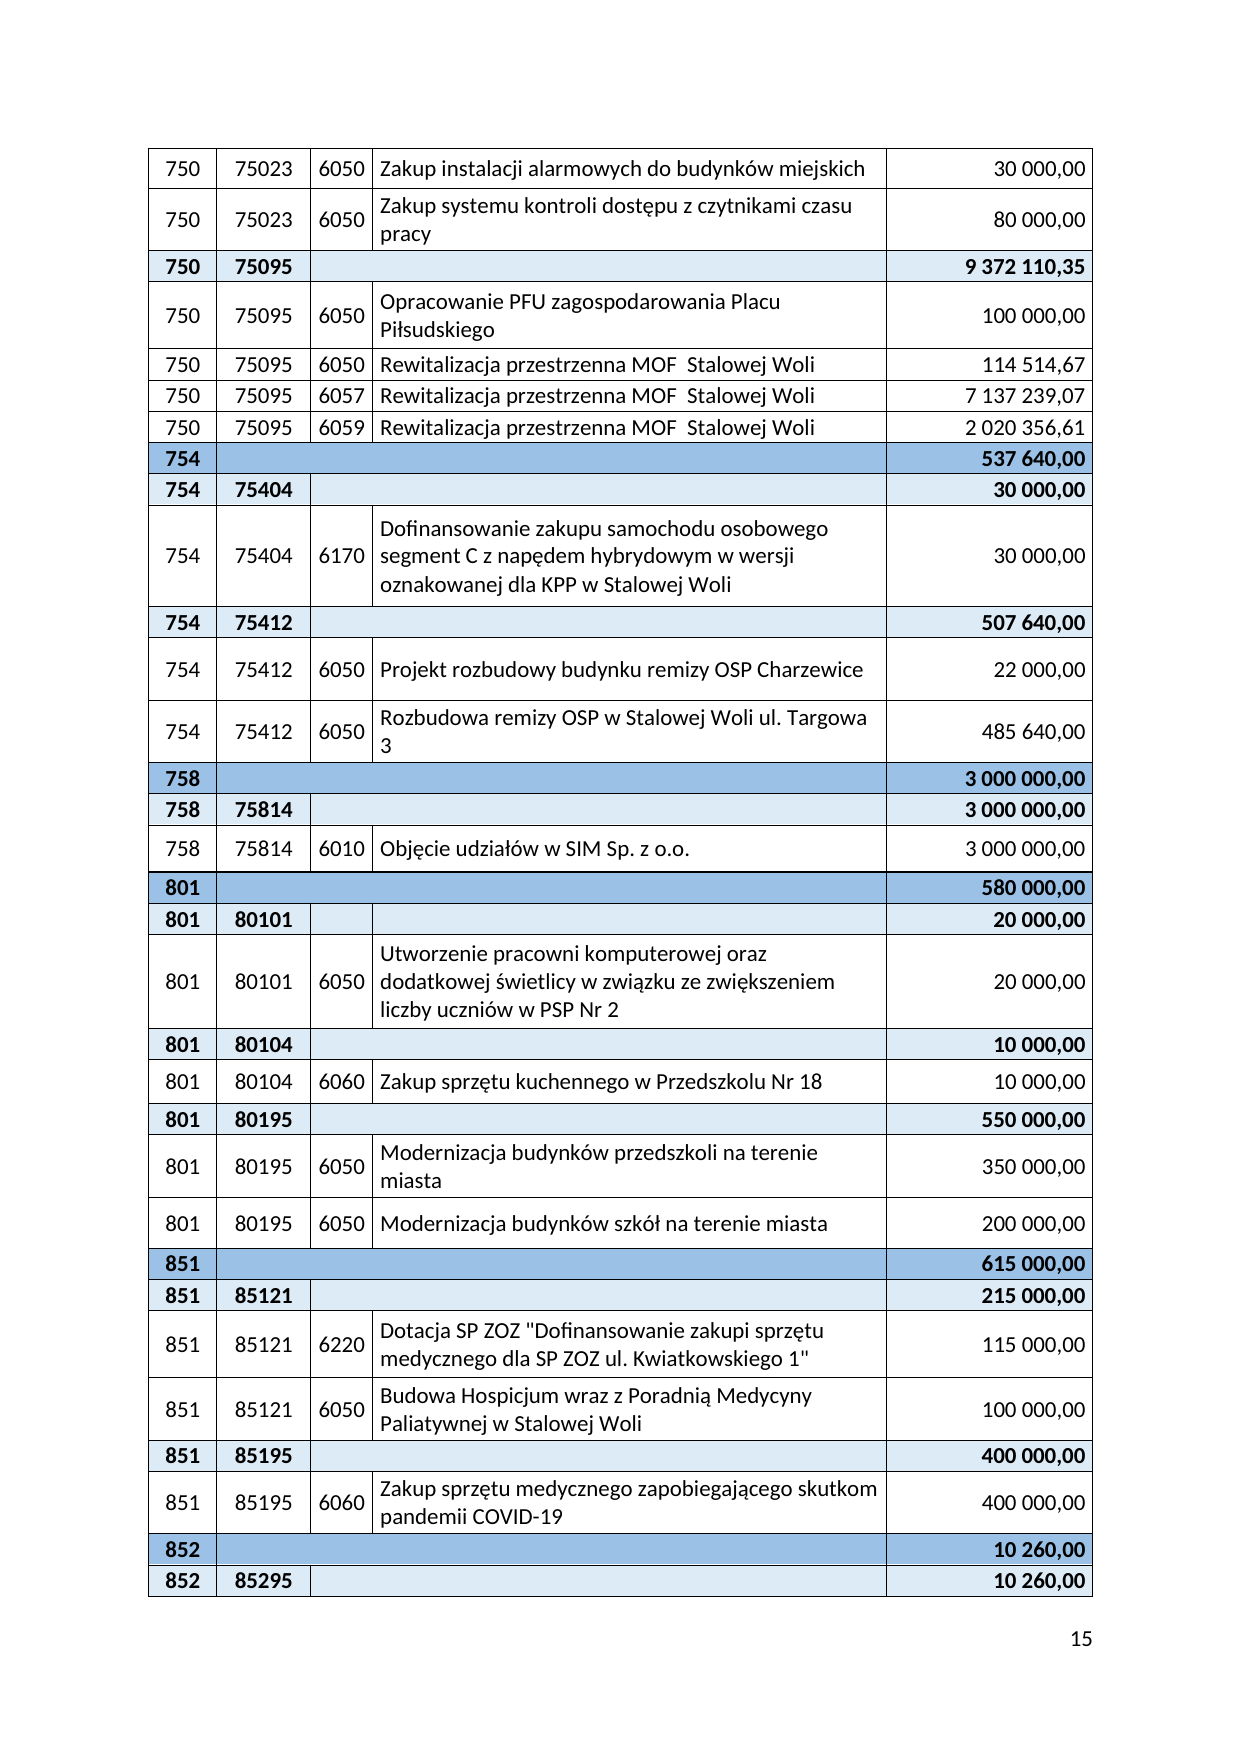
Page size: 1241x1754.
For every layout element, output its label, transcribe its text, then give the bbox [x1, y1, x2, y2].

table_cell Rewitalizacja przestrzenna MOF Stalowej Woli [373, 412, 886, 442]
table_cell [311, 1566, 886, 1596]
table_cell 758 [149, 763, 216, 793]
table_cell 85121 [217, 1280, 310, 1310]
table_cell 801 [149, 1060, 216, 1103]
table_cell 22 000,00 [887, 638, 1092, 699]
table_cell 215 000,00 [887, 1280, 1092, 1310]
table_cell 801 [149, 1029, 216, 1059]
table_cell 10 000,00 [887, 1060, 1092, 1103]
table_cell 75814 [217, 826, 310, 871]
table_cell [311, 1029, 886, 1059]
table_cell 754 [149, 701, 216, 762]
table_cell Dotacja SP ZOZ "Dofinansowanie zakupi sprzętu medycznego dla SP ZOZ ul. Kwiatkowskiego 1" [373, 1311, 886, 1377]
table_cell 758 [149, 826, 216, 871]
table_cell 754 [149, 474, 216, 504]
table_cell 750 [149, 251, 216, 281]
table_cell 2 020 356,61 [887, 412, 1092, 442]
table_cell 6170 [311, 506, 372, 606]
table_cell 851 [149, 1441, 216, 1471]
table_cell 85195 [217, 1441, 310, 1471]
table_cell 114 514,67 [887, 349, 1092, 379]
table_cell Budowa Hospicjum wraz z Poradnią Medycyny Paliatywnej w Stalowej Woli [373, 1378, 886, 1439]
table_cell 801 [149, 1135, 216, 1197]
table_cell 20 000,00 [887, 935, 1092, 1028]
table_cell 6010 [311, 826, 372, 871]
table_cell Zakup systemu kontroli dostępu z czytnikami czasu pracy [373, 189, 886, 250]
table_cell 750 [149, 149, 216, 187]
table_cell Modernizacja budynków przedszkoli na terenie miasta [373, 1135, 886, 1197]
table_cell 75095 [217, 251, 310, 281]
table_cell 7 137 239,07 [887, 381, 1092, 411]
table_cell 100 000,00 [887, 1378, 1092, 1439]
table_cell 758 [149, 794, 216, 824]
table_cell [311, 1104, 886, 1134]
table_cell 6050 [311, 149, 372, 187]
table_cell 615 000,00 [887, 1249, 1092, 1279]
table_cell [311, 251, 886, 281]
table_cell [217, 873, 886, 903]
table_cell 801 [149, 904, 216, 934]
table_cell 75404 [217, 474, 310, 504]
table_cell 6060 [311, 1060, 372, 1103]
table_cell 6050 [311, 189, 372, 250]
table_cell 851 [149, 1249, 216, 1279]
table_cell 80101 [217, 904, 310, 934]
table_cell 851 [149, 1280, 216, 1310]
table_cell 400 000,00 [887, 1472, 1092, 1533]
table_cell 754 [149, 506, 216, 606]
table_cell 20 000,00 [887, 904, 1092, 934]
table_cell Rewitalizacja przestrzenna MOF Stalowej Woli [373, 381, 886, 411]
table_cell 80195 [217, 1198, 310, 1247]
table_cell [373, 904, 886, 934]
table_cell Projekt rozbudowy budynku remizy OSP Charzewice [373, 638, 886, 699]
table_cell 6050 [311, 349, 372, 379]
table_cell 80 000,00 [887, 189, 1092, 250]
table_cell 75412 [217, 607, 310, 637]
table_cell 580 000,00 [887, 873, 1092, 903]
table_cell 30 000,00 [887, 474, 1092, 504]
table_cell 75095 [217, 381, 310, 411]
table_cell [217, 763, 886, 793]
table_cell 9 372 110,35 [887, 251, 1092, 281]
table_cell 537 640,00 [887, 443, 1092, 473]
table_cell 6050 [311, 701, 372, 762]
table_cell 6050 [311, 282, 372, 348]
table_cell 80104 [217, 1029, 310, 1059]
table_cell Dofinansowanie zakupu samochodu osobowego segment C z napędem hybrydowym w wersji oznakowanej dla KPP w Stalowej Woli [373, 506, 886, 606]
table_cell Rozbudowa remizy OSP w Stalowej Woli ul. Targowa 3 [373, 701, 886, 762]
table_cell [311, 607, 886, 637]
table_cell 85121 [217, 1378, 310, 1439]
table_cell 75412 [217, 638, 310, 699]
table_cell Zakup instalacji alarmowych do budynków miejskich [373, 149, 886, 187]
table_cell 750 [149, 381, 216, 411]
table_cell [217, 443, 886, 473]
table_cell Opracowanie PFU zagospodarowania Placu Piłsudskiego [373, 282, 886, 348]
table_cell 750 [149, 349, 216, 379]
table_cell Objęcie udziałów w SIM Sp. z o.o. [373, 826, 886, 871]
table_cell [311, 1441, 886, 1471]
table_cell 3 000 000,00 [887, 826, 1092, 871]
table_cell 75023 [217, 189, 310, 250]
table_cell [217, 1249, 886, 1279]
table_cell 6050 [311, 935, 372, 1028]
table_cell 6050 [311, 1135, 372, 1197]
table_cell 754 [149, 443, 216, 473]
table_cell 801 [149, 935, 216, 1028]
table_cell 485 640,00 [887, 701, 1092, 762]
table_cell 80195 [217, 1104, 310, 1134]
table_cell 100 000,00 [887, 282, 1092, 348]
table_cell 30 000,00 [887, 149, 1092, 187]
table_cell [311, 794, 886, 824]
table_cell 6050 [311, 638, 372, 699]
table_cell 80195 [217, 1135, 310, 1197]
table_cell 80101 [217, 935, 310, 1028]
table_cell [217, 1534, 886, 1564]
table_cell 754 [149, 638, 216, 699]
table_cell 852 [149, 1534, 216, 1564]
table_cell 6050 [311, 1378, 372, 1439]
table_cell 801 [149, 873, 216, 903]
table_cell Utworzenie pracowni komputerowej oraz dodatkowej świetlicy w związku ze zwiększeniem liczby uczniów w PSP Nr 2 [373, 935, 886, 1028]
table_cell [311, 1280, 886, 1310]
table_cell 80104 [217, 1060, 310, 1103]
table_cell 550 000,00 [887, 1104, 1092, 1134]
table_cell 200 000,00 [887, 1198, 1092, 1247]
table_cell 75095 [217, 349, 310, 379]
table_cell 350 000,00 [887, 1135, 1092, 1197]
table_cell 750 [149, 189, 216, 250]
table_cell Rewitalizacja przestrzenna MOF Stalowej Woli [373, 349, 886, 379]
table_cell Modernizacja budynków szkół na terenie miasta [373, 1198, 886, 1247]
table_cell 75814 [217, 794, 310, 824]
table_cell 851 [149, 1311, 216, 1377]
table_cell 30 000,00 [887, 506, 1092, 606]
table_cell 75095 [217, 282, 310, 348]
table_cell 507 640,00 [887, 607, 1092, 637]
table_cell 801 [149, 1104, 216, 1134]
table_cell Zakup sprzętu medycznego zapobiegającego skutkom pandemii COVID-19 [373, 1472, 886, 1533]
table_cell 10 260,00 [887, 1534, 1092, 1564]
table_cell 75412 [217, 701, 310, 762]
table_cell 801 [149, 1198, 216, 1247]
table_cell 3 000 000,00 [887, 794, 1092, 824]
table_cell 6059 [311, 412, 372, 442]
table_cell 851 [149, 1472, 216, 1533]
table_cell 6220 [311, 1311, 372, 1377]
table_cell 6060 [311, 1472, 372, 1533]
table_cell 75404 [217, 506, 310, 606]
table_cell 10 260,00 [887, 1566, 1092, 1596]
table_cell 6057 [311, 381, 372, 411]
table_cell Zakup sprzętu kuchennego w Przedszkolu Nr 18 [373, 1060, 886, 1103]
table_cell 750 [149, 282, 216, 348]
table_cell 852 [149, 1566, 216, 1596]
table_cell [311, 904, 372, 934]
table_cell 750 [149, 412, 216, 442]
table_cell 3 000 000,00 [887, 763, 1092, 793]
table_cell 75095 [217, 412, 310, 442]
table_cell 400 000,00 [887, 1441, 1092, 1471]
table_cell 851 [149, 1378, 216, 1439]
table_cell 75023 [217, 149, 310, 187]
table_cell 6050 [311, 1198, 372, 1247]
table_cell [311, 474, 886, 504]
table_cell 85121 [217, 1311, 310, 1377]
table_cell 10 000,00 [887, 1029, 1092, 1059]
table_cell 85295 [217, 1566, 310, 1596]
table_cell 754 [149, 607, 216, 637]
table_cell 115 000,00 [887, 1311, 1092, 1377]
table_cell 85195 [217, 1472, 310, 1533]
